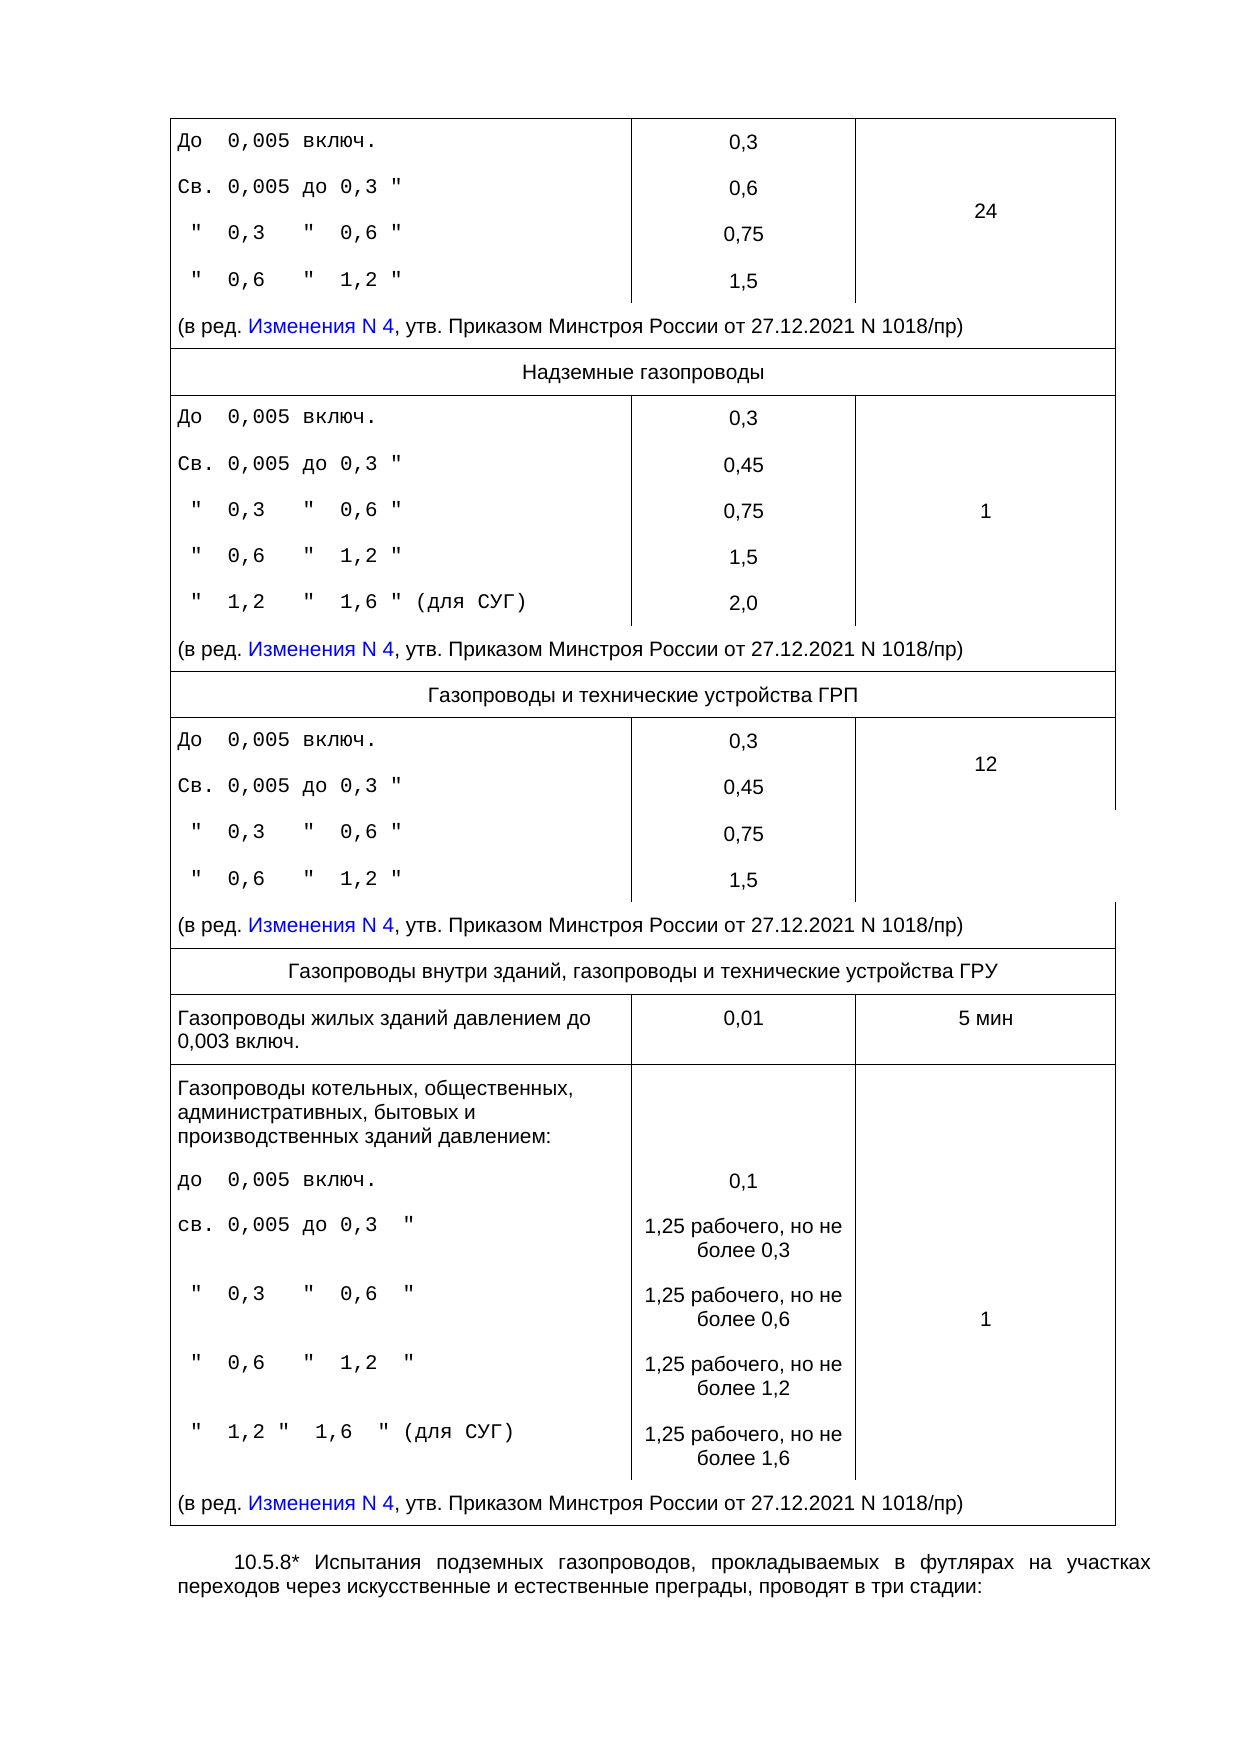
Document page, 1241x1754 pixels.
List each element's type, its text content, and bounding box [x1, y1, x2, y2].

table_cell " 0,3 " 0,6 " [171, 810, 631, 856]
table_cell (в ред. Изменения N 4, утв. Приказом Минстроя России от 27.12.2021 N 1018/пр) [171, 1480, 1115, 1525]
table_cell [856, 1065, 1115, 1158]
table_cell " 0,3 " 0,6 " [171, 211, 631, 257]
table_cell 1,25 рабочего, но не более 0,6 [632, 1273, 855, 1342]
table_cell Газопроводы котельных, общественных, административных, бытовых и производственных зданий давлением: [171, 1065, 631, 1158]
table_cell " 1,2 " 1,6 " (для СУГ) [171, 580, 631, 626]
table_cell Газопроводы и технические устройства ГРП [171, 672, 1115, 717]
table_cell Газопроводы жилых зданий давлением до 0,003 включ. [171, 995, 631, 1064]
table_cell 0,75 [632, 487, 855, 533]
table_cell " 1,2 " 1,6 " (для СУГ) [171, 1411, 631, 1480]
table_cell 0,1 [632, 1158, 855, 1203]
table_cell 0,3 [632, 119, 855, 164]
table_cell до 0,005 включ. [171, 1158, 631, 1203]
table_cell 1,5 [632, 257, 855, 303]
table_cell 0,45 [632, 764, 855, 810]
table_cell св. 0,005 до 0,3 " [171, 1203, 631, 1272]
table_cell " 0,6 " 1,2 " [171, 257, 631, 303]
table_cell [632, 1065, 855, 1158]
text 10.5.8* Испытания подземных газопроводов, прокладываемых в футлярах на участках переходов через искусственные и естественные преграды, проводят в три стадии: [177, 1550, 1152, 1598]
table_cell До 0,005 включ. [171, 119, 631, 164]
table_cell 0,3 [632, 396, 855, 441]
table_cell 0,75 [632, 211, 855, 257]
table_cell 0,01 [632, 995, 855, 1064]
table_cell 0,75 [632, 810, 855, 856]
table_cell 0,6 [632, 164, 855, 211]
table_cell Св. 0,005 до 0,3 " [171, 764, 631, 810]
table_cell (в ред. Изменения N 4, утв. Приказом Минстроя России от 27.12.2021 N 1018/пр) [171, 902, 1115, 947]
table_cell 1,25 рабочего, но не более 1,2 [632, 1342, 855, 1411]
table_cell " 0,3 " 0,6 " [171, 1273, 631, 1342]
table_cell 0,45 [632, 441, 855, 487]
table_cell Св. 0,005 до 0,3 " [171, 441, 631, 487]
table_cell 1,5 [632, 533, 855, 579]
table_cell 1 [856, 1158, 1115, 1480]
table_cell Надземные газопроводы [171, 349, 1115, 394]
table_cell " 0,6 " 1,2 " [171, 1342, 631, 1411]
table_cell До 0,005 включ. [171, 718, 631, 763]
table_cell " 0,3 " 0,6 " [171, 487, 631, 533]
table_cell " 0,6 " 1,2 " [171, 856, 631, 902]
table_cell Газопроводы внутри зданий, газопроводы и технические устройства ГРУ [171, 949, 1115, 994]
table_cell 1,25 рабочего, но не более 0,3 [632, 1203, 855, 1272]
table_cell 5 мин [856, 995, 1115, 1064]
table_cell До 0,005 включ. [171, 396, 631, 441]
table_cell Св. 0,005 до 0,3 " [171, 164, 631, 211]
table_cell (в ред. Изменения N 4, утв. Приказом Минстроя России от 27.12.2021 N 1018/пр) [171, 626, 1115, 671]
table_cell 24 [856, 119, 1115, 303]
table_cell 1,5 [632, 856, 855, 902]
table_cell 1,25 рабочего, но не более 1,6 [632, 1411, 855, 1480]
table_cell 12 [856, 718, 1115, 810]
table_cell " 0,6 " 1,2 " [171, 533, 631, 579]
table_cell 1 [856, 396, 1115, 626]
table_cell 0,3 [632, 718, 855, 763]
table_cell (в ред. Изменения N 4, утв. Приказом Минстроя России от 27.12.2021 N 1018/пр) [171, 303, 1115, 348]
table_cell 2,0 [632, 580, 855, 626]
